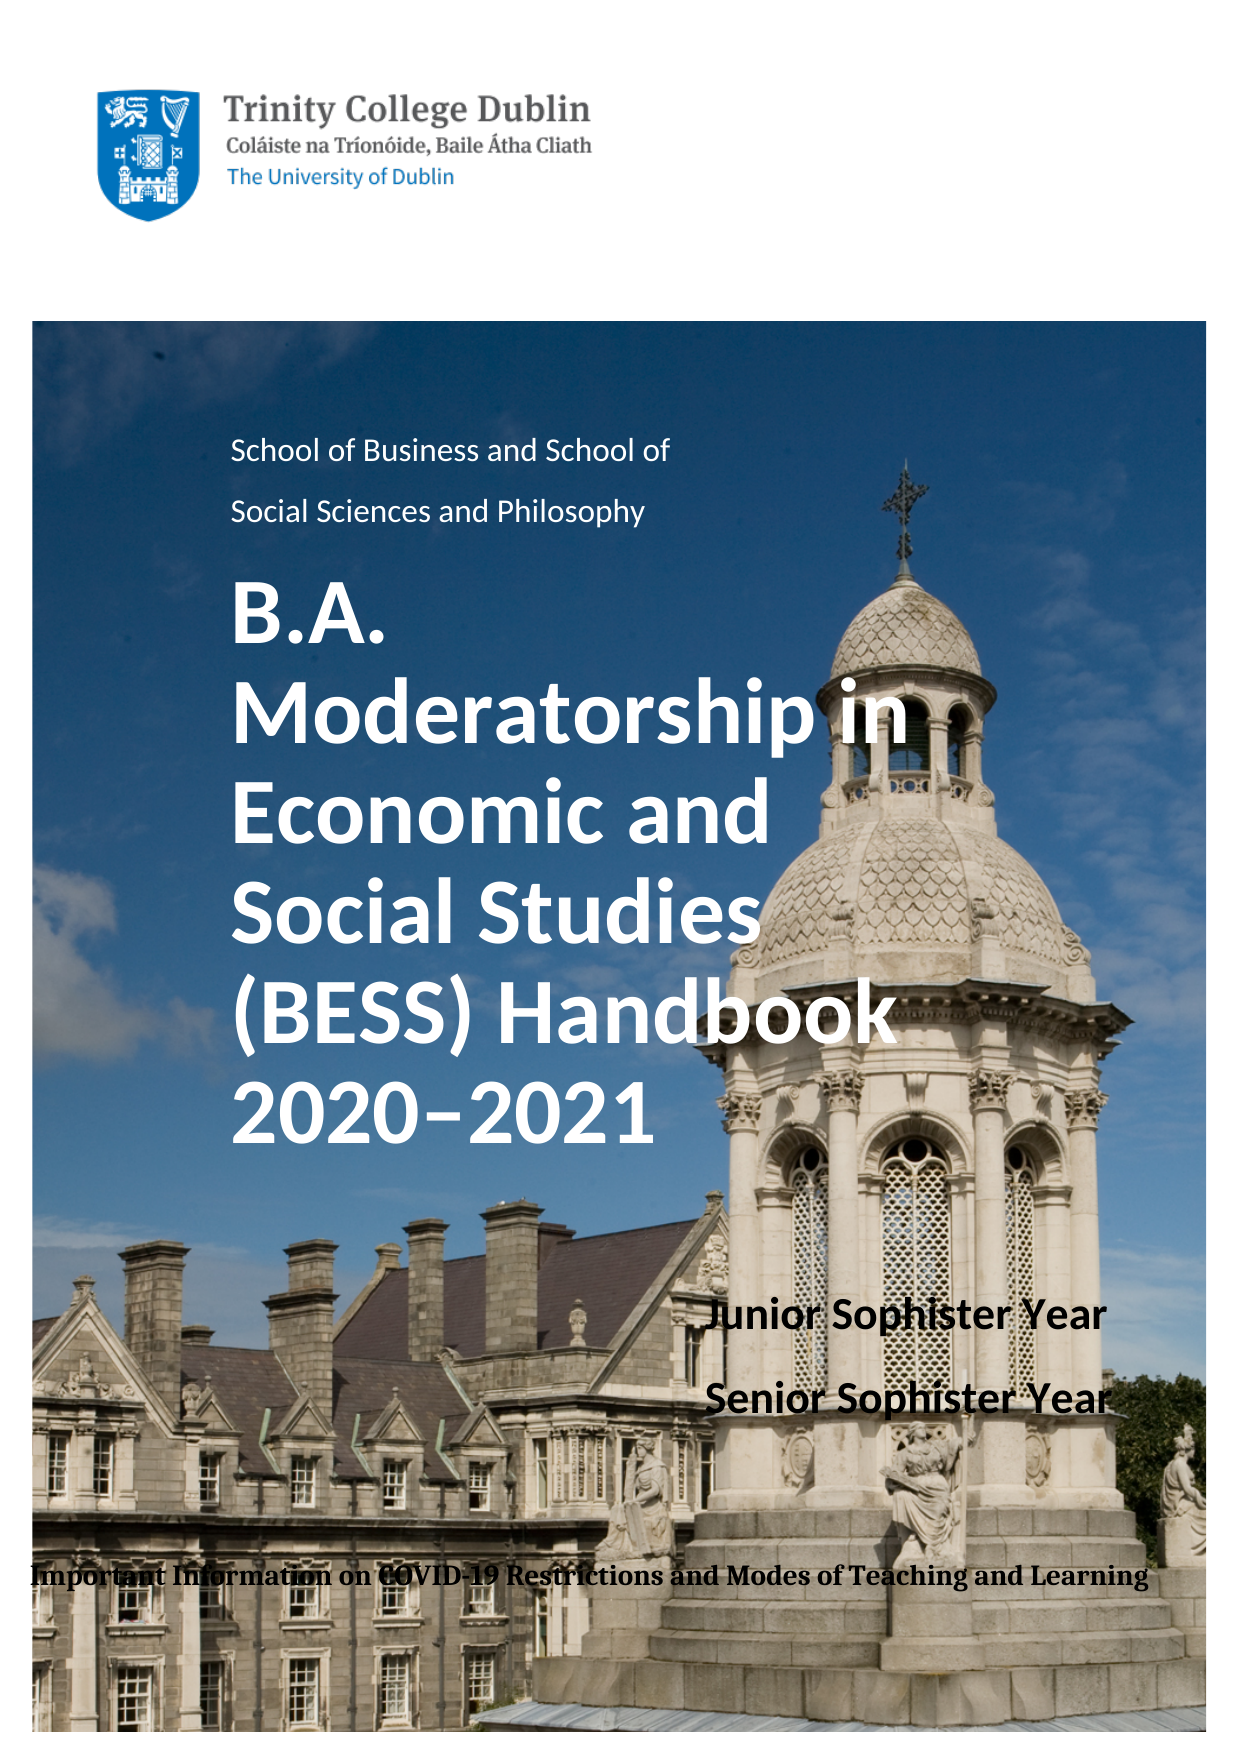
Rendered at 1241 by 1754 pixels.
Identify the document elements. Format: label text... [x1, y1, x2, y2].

picture [32, 321, 1207, 1285]
text Social Sciences and Philosophy [230, 490, 797, 531]
picture [32, 1341, 1207, 1369]
text School of Business and School of [230, 429, 797, 470]
picture [32, 1425, 1207, 1559]
text Important Information on COVID-19 Restrictions and Modes of Teaching and Learning [29, 1559, 1209, 1593]
text B.A. Moderatorship in Economic and Social Studies (BESS) Handbook 2020–2021 [230, 564, 915, 1164]
text Senior Sophister Year [29, 1369, 1211, 1425]
picture [32, 1593, 1207, 1732]
text Junior Sophister Year [29, 1285, 1211, 1341]
